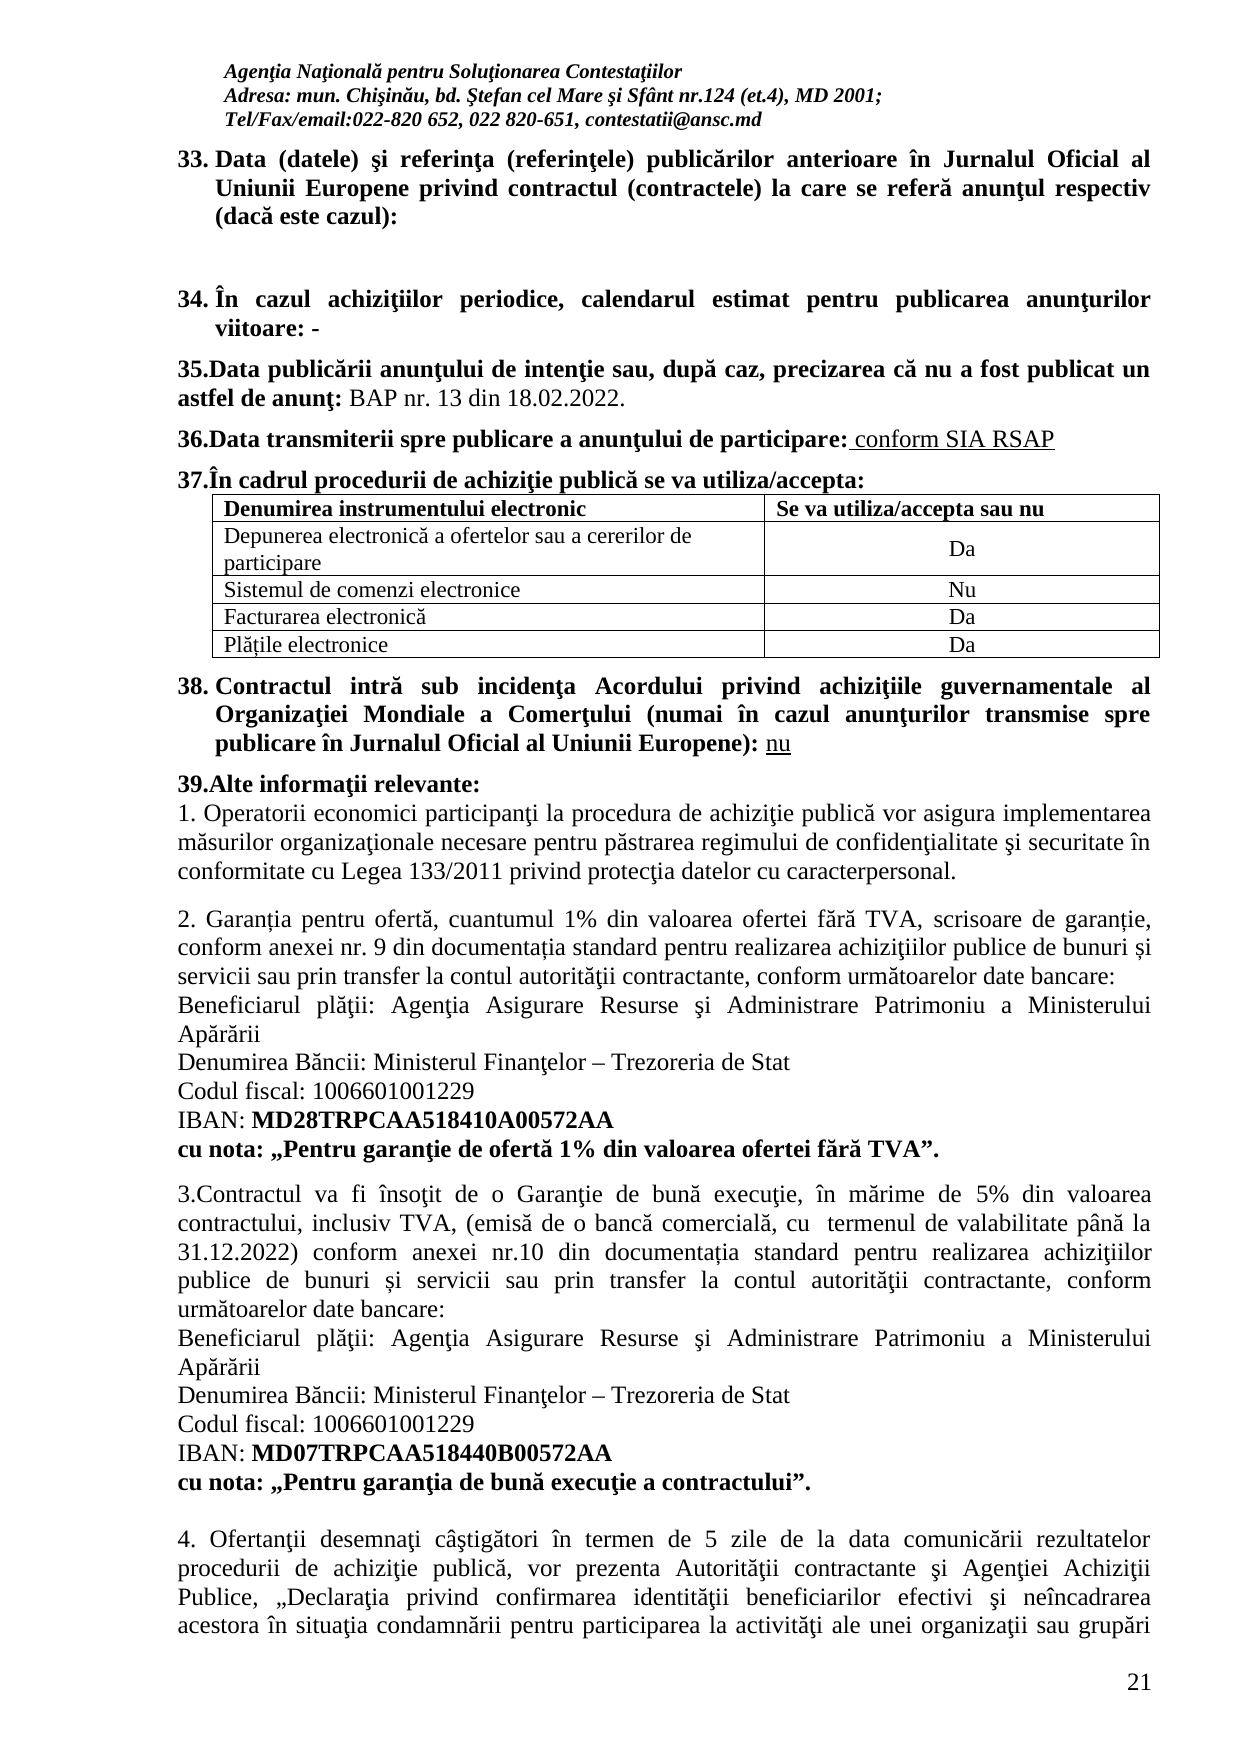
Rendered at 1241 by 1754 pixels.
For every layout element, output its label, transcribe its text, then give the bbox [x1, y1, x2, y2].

text 1. Operatorii economici participanţi la procedura de achiziţie publică vor asigura implementarea măsurilor organizaţionale necesare pentru păstrarea regimului de confidenţialitate şi securitate în conformitate cu Legea 133/2011 privind protecţia datelor cu caracterpersonal. [177, 798, 1152, 884]
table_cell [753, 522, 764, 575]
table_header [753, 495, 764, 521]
text Codul fiscal: 1006601001229 [177, 1409, 1152, 1438]
table_cell Da [765, 522, 1159, 575]
list Data publicării anunţului de intenţie sau, după caz, precizarea că nu a fost publicat un astfel de anunţ: BAP nr. 13 din 18.02.2022. [177, 354, 1152, 411]
list Data (datele) şi referinţa (referinţele) publicărilor anterioare în Jurnalul Oficial al Uniunii Europene privind contractul (contractele) la care se referă anunţul respectiv (dacă este cazul): [177, 144, 1152, 230]
text cu nota: „Pentru garanţie de ofertă 1% din valoarea ofertei fără TVA”. [177, 1134, 1152, 1162]
text Agenţia Naţională pentru Soluţionarea Contestaţiilor [224, 59, 1152, 83]
text Beneficiarul plăţii: Agenţia Asigurare Resurse şi Administrare Patrimoniu a Ministerului Apărării [177, 1323, 1152, 1380]
list Contractul intră sub incidenţa Acordului privind achiziţiile guvernamentale al Organizaţiei Mondiale a Comerţului (numai în cazul anunţurilor transmise spre publicare în Jurnalul Oficial al Uniunii Europene): nu [177, 671, 1152, 757]
text Denumirea Băncii: Ministerul Finanţelor – Trezoreria de Stat [177, 1380, 1152, 1409]
text 3.Contractul va fi însoţit de o Garanţie de bună execuţie, în mărime de 5% din valoarea contractului, inclusiv TVA, (emisă de o bancă comercială, cu termenul de valabilitate până la 31.12.2022) conform anexei nr.10 din documentația standard pentru realizarea achiziţiilor publice de bunuri și servicii sau prin transfer la contul autorităţii contractante, conform următoarelor date bancare: [177, 1179, 1152, 1323]
text Tel/Fax/email:022-820 652, 022 820-651, contestatii@ansc.md [224, 107, 1152, 131]
text cu nota: „Pentru garanţia de bună execuţie a contractului”. [177, 1467, 1152, 1495]
list În cazul achiziţiilor periodice, calendarul estimat pentru publicarea anunţurilor viitoare: - [177, 284, 1152, 341]
text Codul fiscal: 1006601001229 [177, 1076, 1152, 1105]
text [177, 1524, 1152, 1639]
text IBAN: MD28TRPCAA518410A00572AA [177, 1105, 1152, 1134]
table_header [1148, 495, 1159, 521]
list Alte informaţii relevante: [177, 769, 1152, 798]
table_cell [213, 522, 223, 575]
list Data transmiterii spre publicare a anunţului de participare: conform SIA RSAP [848, 424, 1152, 453]
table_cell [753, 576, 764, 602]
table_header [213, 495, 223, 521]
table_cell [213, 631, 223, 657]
text Beneficiarul plăţii: Agenţia Asigurare Resurse şi Administrare Patrimoniu a Ministerului Apărării [177, 990, 1152, 1047]
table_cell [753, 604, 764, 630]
text IBAN: MD07TRPCAA518440B00572AA [177, 1438, 1152, 1467]
list În cadrul procedurii de achiziţie publică se va utiliza/accepta: [177, 465, 1152, 494]
list Data transmiterii spre publicare a anunţului de participare: conform SIA RSAP [177, 424, 829, 453]
text 2. Garanția pentru ofertă, cuantumul 1% din valoarea ofertei fără TVA, scrisoare de garanție, conform anexei nr. 9 din documentația standard pentru realizarea achiziţiilor publice de bunuri și servicii sau prin transfer la contul autorităţii contractante, conform următoarelor date bancare: [177, 904, 1152, 990]
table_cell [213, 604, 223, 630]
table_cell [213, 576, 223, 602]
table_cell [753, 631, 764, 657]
text Denumirea Băncii: Ministerul Finanţelor – Trezoreria de Stat [177, 1047, 1152, 1076]
text Adresa: mun. Chişinău, bd. Ştefan cel Mare şi Sfânt nr.124 (et.4), MD 2001; [224, 83, 1152, 107]
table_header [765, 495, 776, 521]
